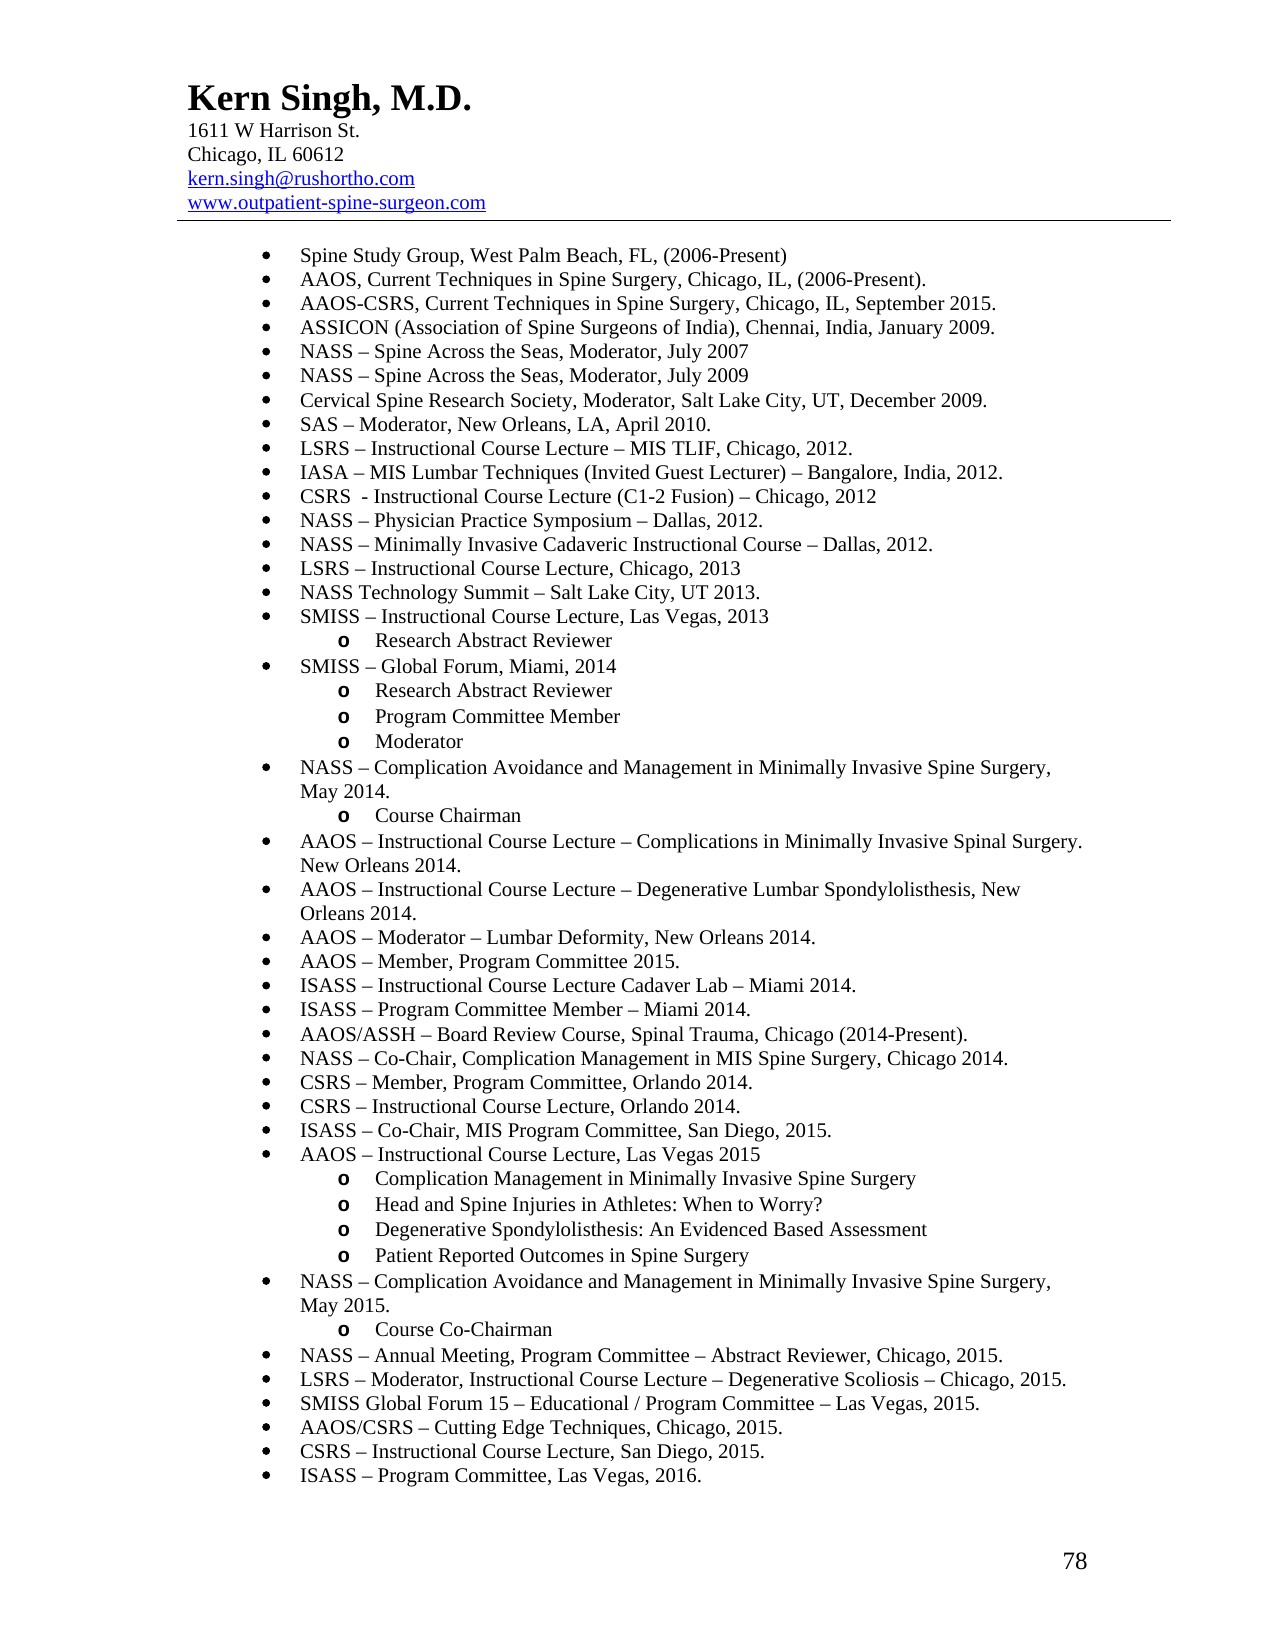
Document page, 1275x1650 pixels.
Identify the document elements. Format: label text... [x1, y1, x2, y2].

list LSRS – Instructional Course Lecture – MIS TLIF, Chicago, 2012. [262, 436, 1087, 460]
list AAOS – Instructional Course Lecture, Las Vegas 2015 [262, 1142, 1087, 1166]
list SMISS – Global Forum, Miami, 2014 [262, 654, 1087, 678]
list ISASS – Co-Chair, MIS Program Committee, San Diego, 2015. [262, 1118, 1087, 1142]
list SAS – Moderator, New Orleans, LA, April 2010. [262, 412, 1087, 436]
list Spine Study Group, West Palm Beach, FL, (2006-Present) [262, 243, 1087, 267]
list NASS – Complication Avoidance and Management in Minimally Invasive Spine Surgery, May 2014. [262, 755, 1087, 803]
list NASS – Complication Avoidance and Management in Minimally Invasive Spine Surgery, May 2015. [262, 1269, 1087, 1317]
list CSRS – Instructional Course Lecture, San Diego, 2015. [262, 1439, 1087, 1463]
list CSRS - Instructional Course Lecture (C1-2 Fusion) – Chicago, 2012 [262, 484, 1087, 508]
list Course Chairman [337, 803, 1087, 829]
list AAOS – Instructional Course Lecture – Degenerative Lumbar Spondylolisthesis, New Orleans 2014. [262, 877, 1087, 925]
list AAOS/CSRS – Cutting Edge Techniques, Chicago, 2015. [262, 1415, 1087, 1439]
list Cervical Spine Research Society, Moderator, Salt Lake City, UT, December 2009. [262, 387, 1087, 412]
list Degenerative Spondylolisthesis: An Evidenced Based Assessment [337, 1217, 1087, 1243]
list NASS – Spine Across the Seas, Moderator, July 2007 [262, 339, 1087, 363]
list IASA – MIS Lumbar Techniques (Invited Guest Lecturer) – Bangalore, India, 2012. [262, 460, 1087, 484]
list ISASS – Instructional Course Lecture Cadaver Lab – Miami 2014. [262, 973, 1087, 997]
list SMISS Global Forum 15 – Educational / Program Committee – Las Vegas, 2015. [262, 1391, 1087, 1415]
list SMISS – Instructional Course Lecture, Las Vegas, 2013 [262, 604, 1087, 628]
list AAOS/ASSH – Board Review Course, Spinal Trauma, Chicago (2014-Present). [262, 1021, 1087, 1046]
list ISASS – Program Committee, Las Vegas, 2016. [262, 1463, 1087, 1487]
list Program Committee Member [337, 704, 1087, 729]
list NASS – Physician Practice Symposium – Dallas, 2012. [262, 508, 1087, 532]
list CSRS – Instructional Course Lecture, Orlando 2014. [262, 1094, 1087, 1118]
list CSRS – Member, Program Committee, Orlando 2014. [262, 1069, 1087, 1094]
list NASS – Spine Across the Seas, Moderator, July 2009 [262, 363, 1087, 387]
list NASS – Minimally Invasive Cadaveric Instructional Course – Dallas, 2012. [262, 532, 1087, 556]
list Research Abstract Reviewer [337, 628, 1087, 654]
list NASS – Annual Meeting, Program Committee – Abstract Reviewer, Chicago, 2015. [262, 1343, 1087, 1367]
list AAOS – Instructional Course Lecture – Complications in Minimally Invasive Spinal Surgery. New Orleans 2014. [262, 829, 1087, 877]
list ASSICON (Association of Spine Surgeons of India), Chennai, India, January 2009. [262, 315, 1087, 339]
list Course Co-Chairman [337, 1317, 1087, 1343]
list Research Abstract Reviewer [337, 678, 1087, 704]
list ISASS – Program Committee Member – Miami 2014. [262, 997, 1087, 1021]
list Moderator [337, 729, 1087, 755]
list Head and Spine Injuries in Athletes: When to Worry? [337, 1192, 1087, 1217]
list AAOS – Moderator – Lumbar Deformity, New Orleans 2014. [262, 925, 1087, 949]
list AAOS – Member, Program Committee 2015. [262, 949, 1087, 973]
list LSRS – Instructional Course Lecture, Chicago, 2013 [262, 556, 1087, 580]
list LSRS – Moderator, Instructional Course Lecture – Degenerative Scoliosis – Chicago, 2015. [262, 1367, 1087, 1391]
list NASS Technology Summit – Salt Lake City, UT 2013. [262, 580, 1087, 604]
list AAOS-CSRS, Current Techniques in Spine Surgery, Chicago, IL, September 2015. [262, 291, 1087, 315]
list Patient Reported Outcomes in Spine Surgery [337, 1243, 1087, 1269]
list Complication Management in Minimally Invasive Spine Surgery [337, 1166, 1087, 1192]
list NASS – Co-Chair, Complication Management in MIS Spine Surgery, Chicago 2014. [262, 1046, 1087, 1069]
list AAOS, Current Techniques in Spine Surgery, Chicago, IL, (2006-Present). [262, 267, 1087, 291]
